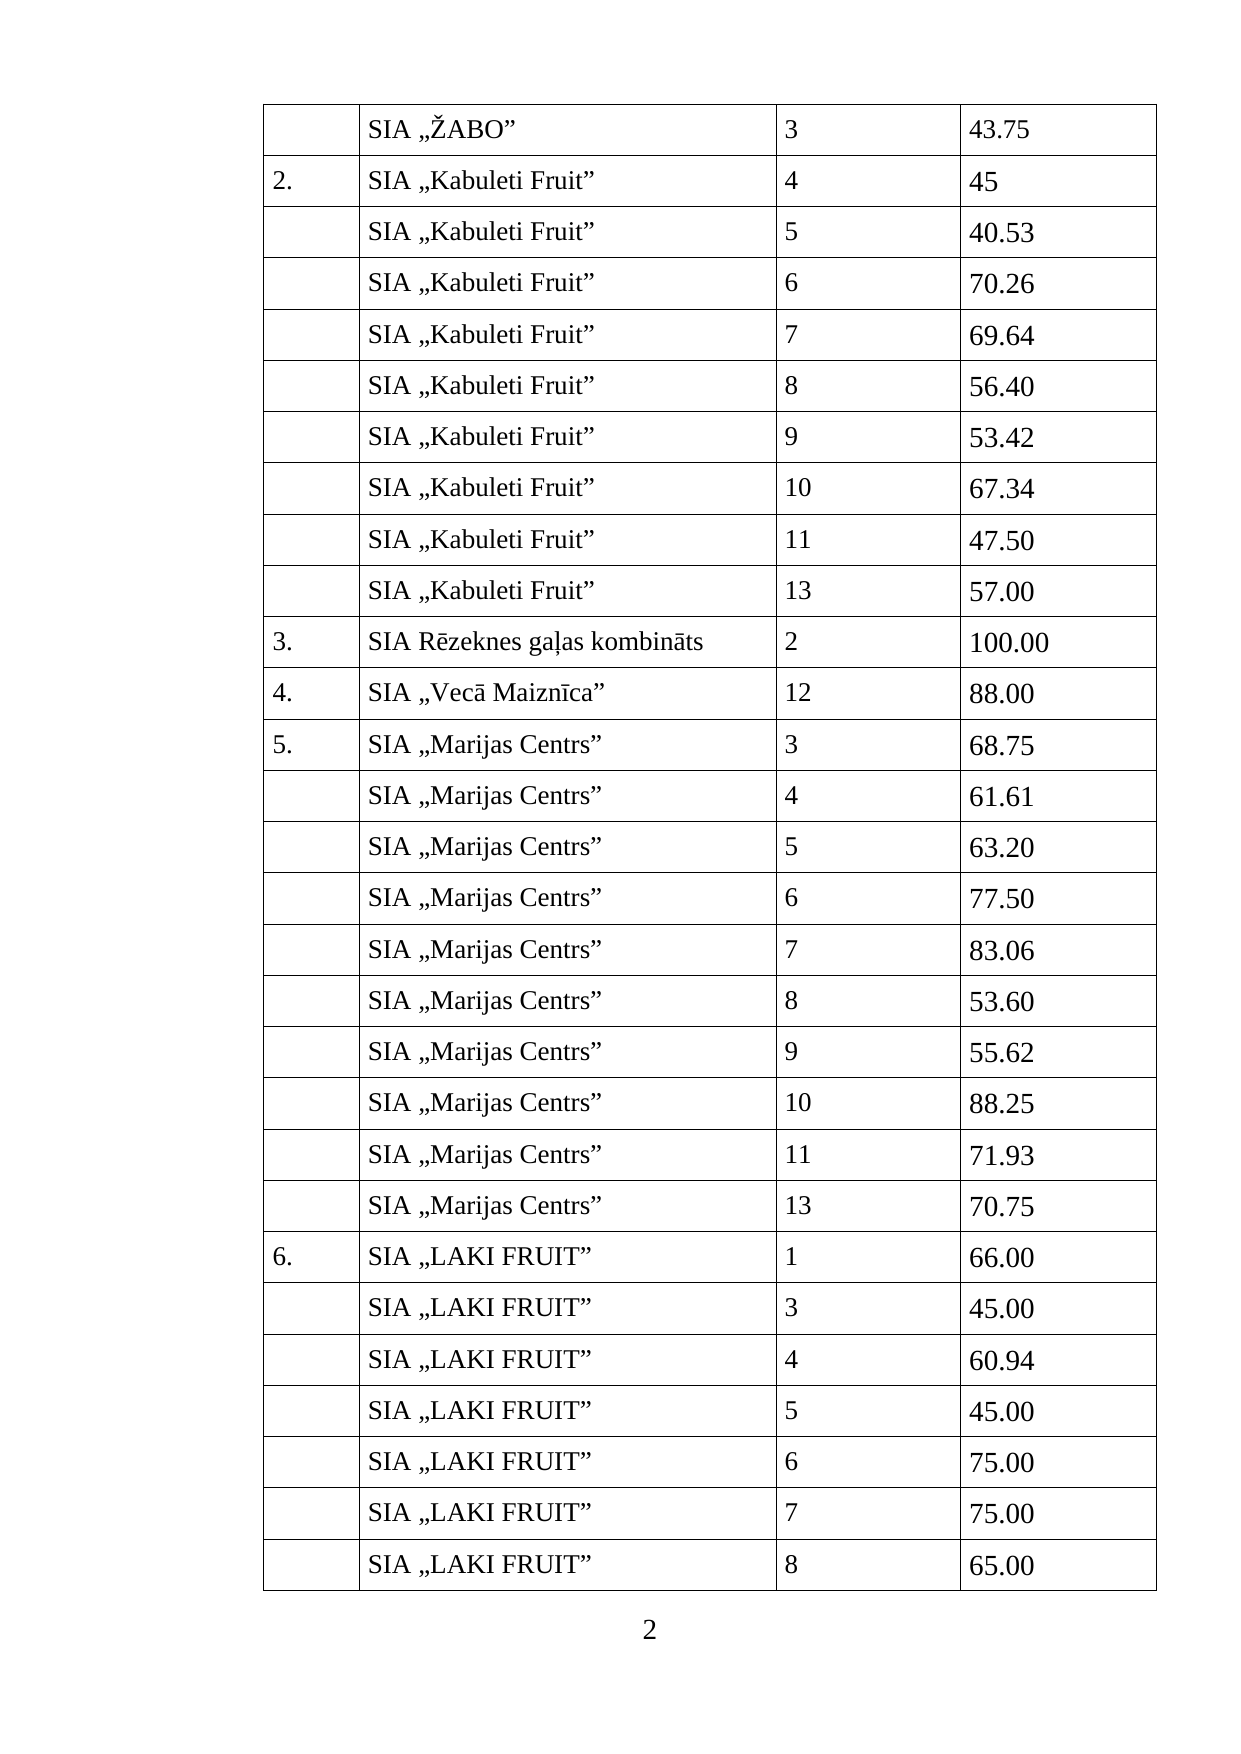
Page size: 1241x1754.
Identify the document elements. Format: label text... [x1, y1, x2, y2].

table_cell 8 [777, 361, 960, 411]
table_cell SIA „Kabuleti Fruit” [360, 515, 776, 565]
table_cell 4 [777, 771, 960, 821]
table_cell SIA „Marijas Centrs” [360, 1078, 776, 1128]
table_cell 100.00 [961, 617, 1156, 667]
table_cell 4 [777, 1335, 960, 1385]
table_cell 5 [777, 1386, 960, 1436]
table_cell [264, 310, 359, 360]
table_cell 53.60 [961, 976, 1156, 1026]
table_cell SIA „Marijas Centrs” [360, 925, 776, 975]
table_cell SIA „LAKI FRUIT” [360, 1488, 776, 1538]
table_cell SIA „LAKI FRUIT” [360, 1232, 776, 1282]
table_cell 63.20 [961, 822, 1156, 872]
table_cell 11 [777, 515, 960, 565]
table_cell SIA „Marijas Centrs” [360, 771, 776, 821]
table_cell 53.42 [961, 412, 1156, 462]
table_cell 6 [777, 873, 960, 923]
table_cell 5 [777, 822, 960, 872]
table_cell SIA „Marijas Centrs” [360, 1027, 776, 1077]
table_cell 8 [777, 1540, 960, 1590]
table_cell [264, 1488, 359, 1538]
table_cell 47.50 [961, 515, 1156, 565]
table_cell 3 [777, 720, 960, 770]
table_cell [264, 925, 359, 975]
table_cell 68.75 [961, 720, 1156, 770]
table_cell 75.00 [961, 1437, 1156, 1487]
table_cell 2. [264, 156, 359, 206]
table_cell [264, 412, 359, 462]
table_cell SIA „Kabuleti Fruit” [360, 463, 776, 513]
table_cell 83.06 [961, 925, 1156, 975]
table_cell 40.53 [961, 207, 1156, 257]
table_cell [264, 1078, 359, 1128]
table_cell 60.94 [961, 1335, 1156, 1385]
table_cell 9 [777, 1027, 960, 1077]
table_cell SIA „LAKI FRUIT” [360, 1540, 776, 1590]
table_cell 7 [777, 310, 960, 360]
table_cell [264, 771, 359, 821]
table_cell [264, 1335, 359, 1385]
table_cell SIA „LAKI FRUIT” [360, 1335, 776, 1385]
table_cell 70.26 [961, 258, 1156, 308]
table_cell 45.00 [961, 1386, 1156, 1436]
table_cell 71.93 [961, 1130, 1156, 1180]
table_cell 67.34 [961, 463, 1156, 513]
table_cell 5 [777, 207, 960, 257]
table_cell [264, 258, 359, 308]
table_cell 5. [264, 720, 359, 770]
table_cell SIA „LAKI FRUIT” [360, 1437, 776, 1487]
table_cell 11 [777, 1130, 960, 1180]
table_cell [264, 361, 359, 411]
table_cell 65.00 [961, 1540, 1156, 1590]
table_cell SIA „Marijas Centrs” [360, 720, 776, 770]
table_cell [264, 1283, 359, 1333]
table_cell SIA „Kabuleti Fruit” [360, 207, 776, 257]
table_cell [264, 1181, 359, 1231]
table_cell SIA „Kabuleti Fruit” [360, 412, 776, 462]
table_cell 10 [777, 1078, 960, 1128]
table_cell SIA „Marijas Centrs” [360, 873, 776, 923]
table_cell 6 [777, 1437, 960, 1487]
table_cell [264, 822, 359, 872]
table_cell 6. [264, 1232, 359, 1282]
table_cell [264, 515, 359, 565]
table_cell [264, 207, 359, 257]
table_cell 7 [777, 925, 960, 975]
table_cell [264, 1130, 359, 1180]
table_cell 88.00 [961, 668, 1156, 718]
table_cell 7 [777, 1488, 960, 1538]
table_cell SIA „Kabuleti Fruit” [360, 566, 776, 616]
table_cell 12 [777, 668, 960, 718]
table_cell 66.00 [961, 1232, 1156, 1282]
table_cell 9 [777, 412, 960, 462]
table_cell SIA „Marijas Centrs” [360, 1130, 776, 1180]
table_cell 10 [777, 463, 960, 513]
table_cell 69.64 [961, 310, 1156, 360]
table_cell [264, 566, 359, 616]
table_cell 56.40 [961, 361, 1156, 411]
table_cell SIA Rēzeknes gaļas kombināts [360, 617, 776, 667]
table_cell SIA „Kabuleti Fruit” [360, 310, 776, 360]
table_cell 8 [777, 976, 960, 1026]
table_cell SIA „Marijas Centrs” [360, 976, 776, 1026]
table_cell 4 [777, 156, 960, 206]
table_cell [264, 463, 359, 513]
table_cell 13 [777, 566, 960, 616]
table_cell 45.00 [961, 1283, 1156, 1333]
table_cell SIA „Kabuleti Fruit” [360, 258, 776, 308]
table_cell SIA „Marijas Centrs” [360, 1181, 776, 1231]
table_cell 43.75 [961, 105, 1156, 155]
table_cell SIA „Kabuleti Fruit” [360, 156, 776, 206]
table_cell [264, 105, 359, 155]
table_cell SIA „Vecā Maiznīca” [360, 668, 776, 718]
table_cell 6 [777, 258, 960, 308]
table_cell 70.75 [961, 1181, 1156, 1231]
table_cell 4. [264, 668, 359, 718]
table_cell 88.25 [961, 1078, 1156, 1128]
table_cell SIA „Marijas Centrs” [360, 822, 776, 872]
table_cell 75.00 [961, 1488, 1156, 1538]
table_cell 2 [777, 617, 960, 667]
table_cell SIA „ŽABO” [360, 105, 776, 155]
table_cell 3. [264, 617, 359, 667]
table_cell [264, 873, 359, 923]
table_cell 3 [777, 105, 960, 155]
table_cell [264, 1386, 359, 1436]
table_cell [264, 976, 359, 1026]
table_cell 1 [777, 1232, 960, 1282]
table_cell SIA „LAKI FRUIT” [360, 1283, 776, 1333]
table_cell [264, 1027, 359, 1077]
table_cell 61.61 [961, 771, 1156, 821]
table_cell 45 [961, 156, 1156, 206]
table_cell [264, 1540, 359, 1590]
table_cell SIA „LAKI FRUIT” [360, 1386, 776, 1436]
table_cell SIA „Kabuleti Fruit” [360, 361, 776, 411]
table_cell 13 [777, 1181, 960, 1231]
table_cell 77.50 [961, 873, 1156, 923]
table_cell 3 [777, 1283, 960, 1333]
table_cell 57.00 [961, 566, 1156, 616]
table_cell [264, 1437, 359, 1487]
table_cell 55.62 [961, 1027, 1156, 1077]
